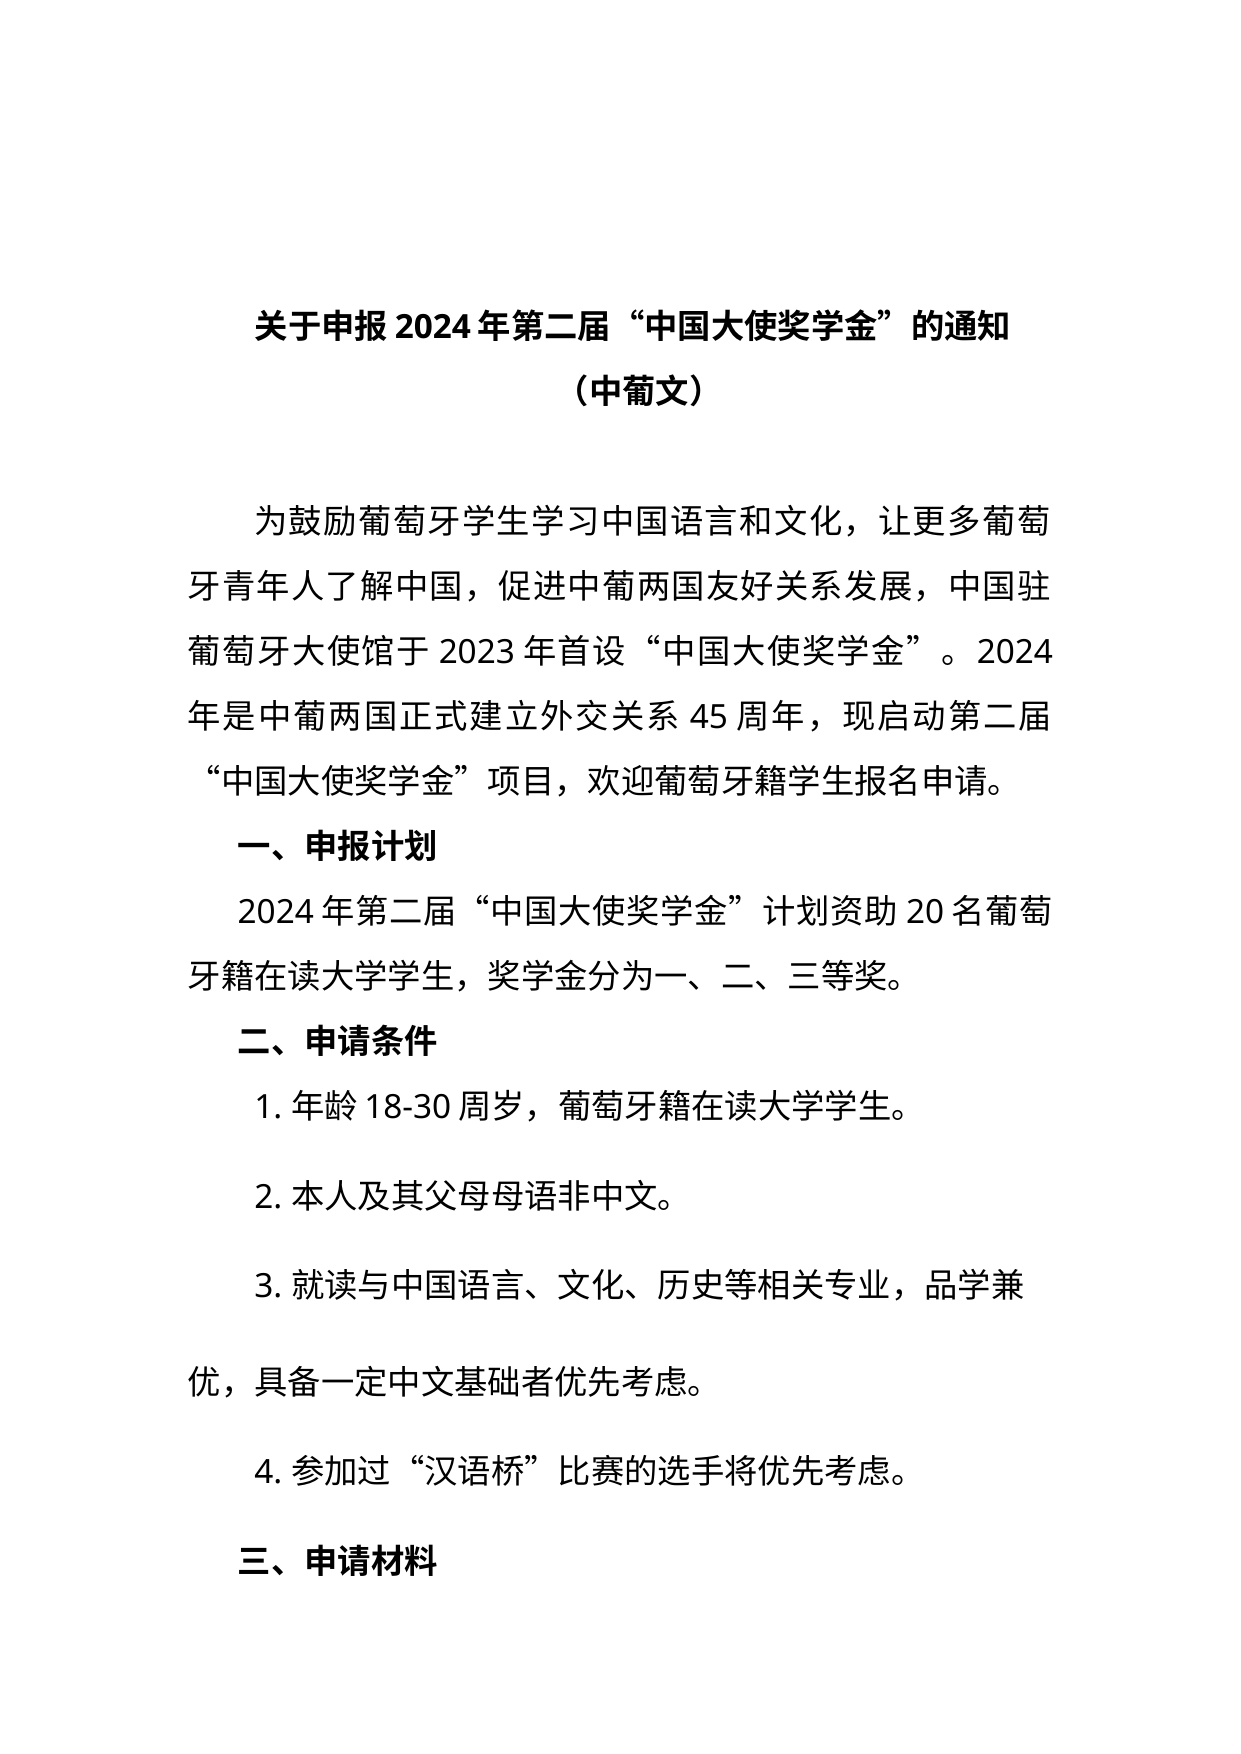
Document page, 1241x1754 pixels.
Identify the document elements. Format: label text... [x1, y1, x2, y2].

text （中葡文） [187, 357, 1053, 422]
text 关于申报2024年第二届“中国大使奖学金”的通知 [187, 292, 1053, 357]
text 4. 参加过“汉语桥”比赛的选手将优先考虑。 [187, 1437, 1053, 1502]
text 三、申请材料 [187, 1526, 1053, 1591]
text 3. 就读与中国语言、文化、历史等相关专业，品学兼优，具备一定中文基础者优先考虑。 [187, 1250, 1053, 1413]
text 2024年第二届“中国大使奖学金”计划资助20名葡萄牙籍在读大学学生，奖学金分为一、二、三等奖。 [187, 877, 1053, 1007]
text 一、申报计划 [187, 812, 1053, 877]
text 2. 本人及其父母母语非中文。 [187, 1161, 1053, 1226]
text 二、申请条件 [187, 1007, 1053, 1072]
text 为鼓励葡萄牙学生学习中国语言和文化，让更多葡萄牙青年人了解中国，促进中葡两国友好关系发展，中国驻葡萄牙大使馆于2023年首设“中国大使奖学金”。2024年是中葡两国正式建立外交关系45周年，现启动第二届“中国大使奖学金”项目，欢迎葡萄牙籍学生报名申请。 [187, 487, 1053, 812]
text 1. 年龄18-30周岁，葡萄牙籍在读大学学生。 [187, 1072, 1053, 1137]
